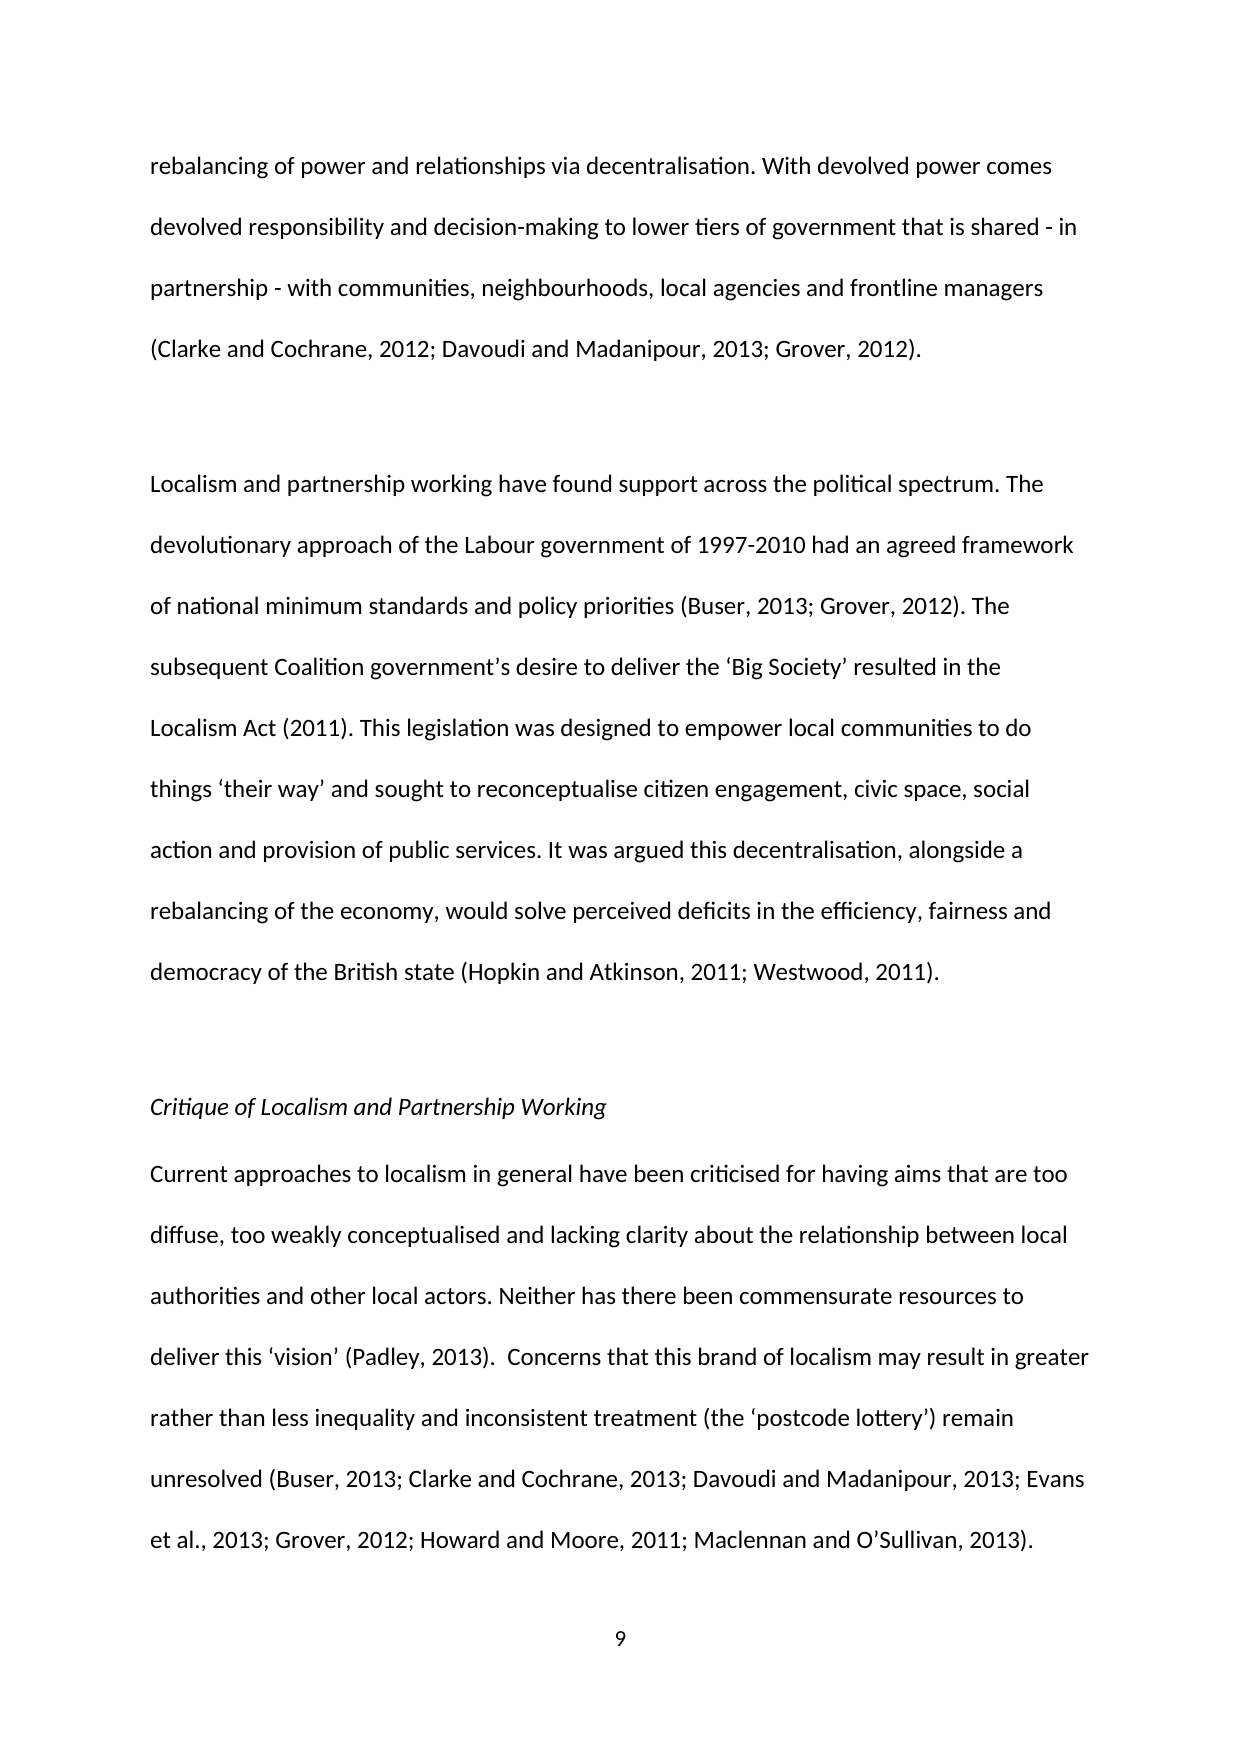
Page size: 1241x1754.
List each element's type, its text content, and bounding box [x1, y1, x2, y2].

text Localism and partnership working have found support across the political spectrum. The devolutionary approach of the Labour government of 1997-2010 had an agreed framework of national minimum standards and policy priorities (Buser, 2013; Grover, 2012). The subsequent Coalition government’s desire to deliver the ‘Big Society’ resulted in the Localism Act (2011). This legislation was designed to empower local communities to do things ‘their way’ and sought to reconceptualise citizen engagement, civic space, social action and provision of public services. It was argued this decentralisation, alongside a rebalancing of the economy, would solve perceived deficits in the efficiency, fairness and democracy of the British state (Hopkin and Atkinson, 2011; Westwood, 2011). [150, 468, 1090, 987]
text Critique of Localism and Partnership Working [150, 1091, 1090, 1121]
text Current approaches to localism in general have been criticised for having aims that are too diffuse, too weakly conceptualised and lacking clarity about the relationship between local authorities and other local actors. Neither has there been commensurate resources to deliver this ‘vision’ (Padley, 2013). Concerns that this brand of localism may result in greater rather than less inequality and inconsistent treatment (the ‘postcode lottery’) remain unresolved (Buser, 2013; Clarke and Cochrane, 2013; Davoudi and Madanipour, 2013; Evans et al., 2013; Grover, 2012; Howard and Moore, 2011; Maclennan and O’Sullivan, 2013). [150, 1158, 1090, 1555]
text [150, 150, 1090, 364]
